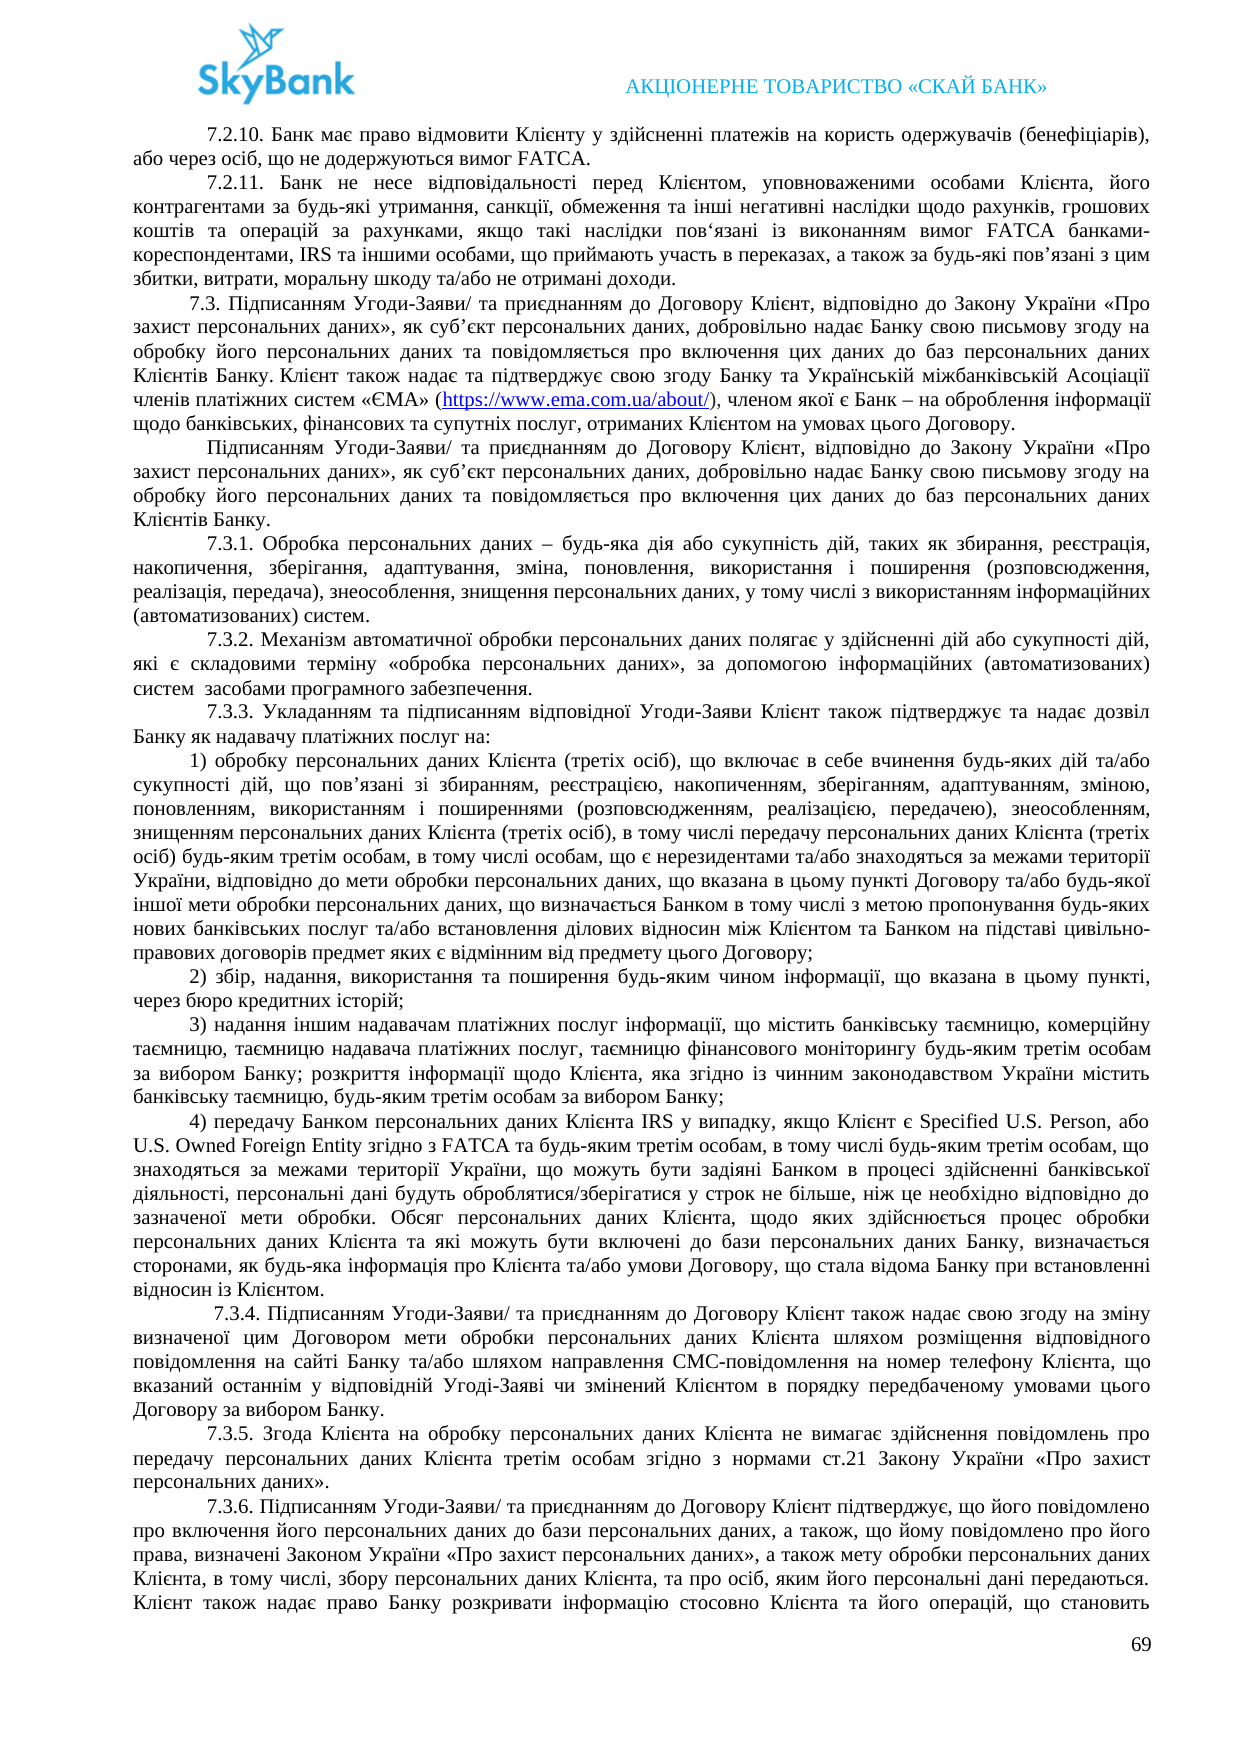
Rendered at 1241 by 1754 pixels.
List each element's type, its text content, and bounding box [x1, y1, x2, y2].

picture [860, 79, 866, 91]
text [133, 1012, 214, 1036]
picture [996, 82, 1001, 90]
text 7.2.10. Банк має право відмовити Клієнту у здійсненні платежів на користь одержувачів (бенефіціарів), або через осіб, що не додержуються вимог FATCA. [133, 122, 1152, 170]
picture [178, 12, 385, 117]
text Підписанням Угоди-Заяви/ та приєднанням до Договору Клієнт, відповідно до Закону України «Про захист персональних даних», як суб’єкт персональних даних, добровільно надає Банку свою письмову згоду на обробку його персональних даних та повідомляється про включення цих даних до баз персональних даних Клієнтів Банку. [133, 435, 1152, 531]
text 1) обробку персональних даних Клієнта (третіх осіб), що включає в себе вчинення будь-яких дій та/або сукупності дій, що пов’язані зі збиранням, реєстрацією, накопиченням, зберіганням, адаптуванням, зміною, поновленням, використанням і поширеннями (розповсюдженням, реалізацією, передачею), знеособленням, знищенням персональних даних Клієнта (третіх осіб), в тому числі передачу персональних даних Клієнта (третіх осіб) будь-яким третім особам, в тому числі особам, що є нерезидентами та/або знаходяться за межами території України, відповідно до мети обробки персональних даних, що вказана в цьому пункті Договору та/або будь-якої іншої мети обробки персональних даних, що визначається Банком в тому числі з метою пропонування будь-яких нових банківських послуг та/або встановлення ділових відносин між Клієнтом та Банком на підставі цивільно-правових договорів предмет яких є відмінним від предмету цього Договору; [133, 748, 1152, 964]
text 7.3.1. Обробка персональних даних – будь-яка дія або сукупність дій, таких як збирання, реєстрація, накопичення, зберігання, адаптування, зміна, поновлення, використання і поширення (розповсюдження, реалізація, передача), знеособлення, знищення персональних даних, у тому числі з використанням інформаційних (автоматизованих) систем. [133, 531, 1152, 627]
text 7.3. Підписанням Угоди-Заяви/ та приєднанням до Договору Клієнт, відповідно до Закону України «Про захист персональних даних», як суб’єкт персональних даних, добровільно надає Банку свою письмову згоду на обробку його персональних даних та повідомляється про включення цих даних до баз персональних даних Клієнтів Банку. Клієнт також надає та підтверджує свою згоду Банку та Українській міжбанківській Асоціації членів платіжних систем «ЄМА» (https://www.ema.com.ua/about/), членом якої є Банк – на оброблення інформації щодо банківських, фінансових та супутніх послуг, отриманих Клієнтом на умовах цього Договору. [133, 290, 1152, 435]
text 7.3.2. Механізм автоматичної обробки персональних даних полягає у здійсненні дій або сукупності дій, які є складовими терміну «обробка персональних даних», за допомогою інформаційних (автоматизованих) систем засобами програмного забезпечення. [133, 627, 1152, 699]
text 7.2.11. Банк не несе відповідальності перед Клієнтом, уповноваженими особами Клієнта, його контрагентами за будь-які утримання, санкції, обмеження та інші негативні наслідки щодо рахунків, грошових коштів та операцій за рахунками, якщо такі наслідки пов‘язані із виконанням вимог FATCA банками-кореспондентами, IRS та іншими особами, що приймають участь в переказах, а також за будь-які пов’язані з цим збитки, витрати, моральну шкоду та/або не отримані доходи. [133, 170, 1152, 290]
picture [947, 82, 954, 91]
text 7.3.4. Підписанням Угоди-Заяви/ та приєднанням до Договору Клієнт також надає свою згоду на зміну визначеної цим Договором мети обробки персональних даних Клієнта шляхом розміщення відповідного повідомлення на сайті Банку та/або шляхом направлення СМС-повідомлення на номер телефону Клієнта, що вказаний останнім у відповідній Угоді-Заяві чи змінений Клієнтом в порядку передбаченому умовами цього Договору за вибором Банку. [133, 1301, 1152, 1421]
text 7.3.5. Згода Клієнта на обробку персональних даних Клієнта не вимагає здійснення повідомлень про передачу персональних даних Клієнта третім особам згідно з нормами ст.21 Закону України «Про захист персональних даних». [133, 1421, 1152, 1493]
text 3) надання іншим надавачам платіжних послуг інформації, що містить банківську таємницю, комерційну таємницю, таємницю надавача платіжних послуг, таємницю фінансового моніторингу будь-яким третім особам за вибором Банку; розкриття інформації щодо Клієнта, яка згідно із чинним законодавством України містить банківську таємницю, будь-яким третім особам за вибором Банку; [133, 1036, 1152, 1108]
text 4) передачу Банком персональних даних Клієнта IRS у випадку, якщо Клієнт є Specified U.S. Person, або U.S. Owned Foreign Entity згідно з FATCA та будь-яким третім особам, в тому числі будь-яким третім особам, що знаходяться за межами території України, що можуть бути задіяні Банком в процесі здійсненні банківської діяльності, персональні дані будуть оброблятися/зберігатися у строк не більше, ніж це необхідно відповідно до зазначеної мети обробки. Обсяг персональних даних Клієнта, щодо яких здійснюється процес обробки персональних даних Клієнта та які можуть бути включені до бази персональних даних Банку, визначається сторонами, як будь-яка інформація про Клієнта та/або умови Договору, що стала відома Банку при встановленні відносин із Клієнтом. [133, 1108, 1152, 1301]
text 7.3.3. Укладанням та підписанням відповідної Угоди-Заяви Клієнт також підтверджує та надає дозвіл Банку як надавачу платіжних послуг на: [133, 699, 1152, 748]
text 2) збір, надання, використання та поширення будь-яким чином інформації, що вказана в цьому пункті, через бюро кредитних історій; [133, 964, 1152, 1012]
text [133, 1493, 1152, 1614]
